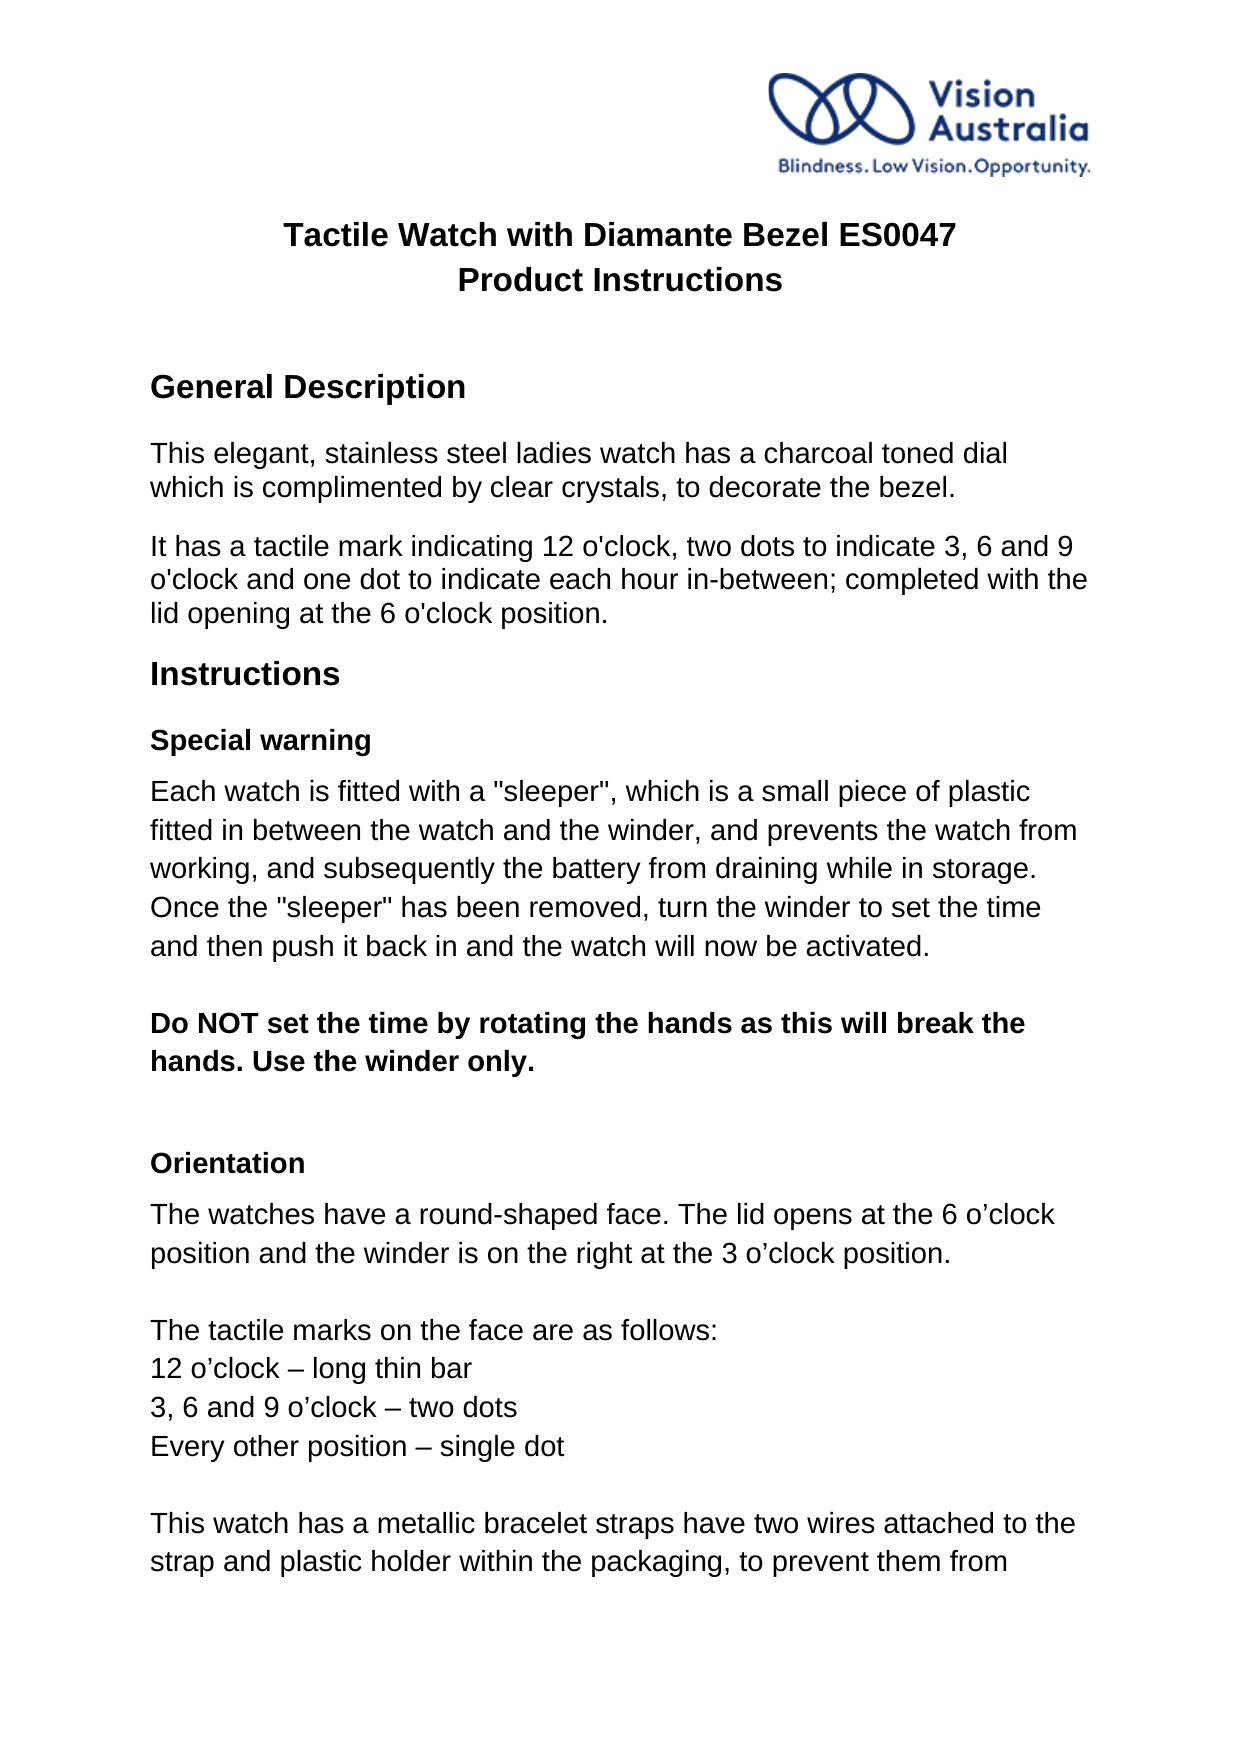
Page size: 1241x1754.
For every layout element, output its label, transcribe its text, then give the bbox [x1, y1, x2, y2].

text The watches have a round-shaped face. The lid opens at the 6 o’clock position and the winder is on the right at the 3 o’clock position. [150, 1197, 1090, 1269]
text 12 o’clock – long thin bar [150, 1351, 1090, 1385]
text It has a tactile mark indicating 12 o'clock, two dots to indicate 3, 6 and 9 o'clock and one dot to indicate each hour in-between; completed with the lid opening at the 6 o'clock position. [150, 528, 1090, 629]
picture [768, 73, 1091, 177]
text 3, 6 and 9 o’clock – two dots [150, 1390, 1090, 1423]
subtitle Instructions [150, 654, 1090, 693]
text Once the "sleeper" has been removed, turn the winder to set the time and then push it back in and the watch will now be activated. [150, 890, 1090, 962]
text Every other position – single dot [150, 1428, 1090, 1462]
text Do NOT set the time by rotating the hands as this will break the hands. Use the winder only. [150, 1006, 1090, 1078]
text The tactile marks on the face are as follows: [150, 1313, 1090, 1346]
text This elegant, stainless steel ladies watch has a charcoal toned dial which is complimented by clear crystals, to decorate the bezel. [150, 436, 1090, 503]
subtitle General Description [150, 367, 1090, 406]
text Product Instructions [150, 259, 1090, 298]
text Each watch is fitted with a "sleeper", which is a small piece of plastic fitted in between the watch and the winder, and prevents the watch from working, and subsequently the battery from draining while in storage. [150, 774, 1090, 885]
subtitle Orientation [150, 1146, 1090, 1180]
text Tactile Watch with Diamante Bezel ES0047 [150, 215, 1090, 254]
subtitle Special warning [150, 723, 1090, 757]
